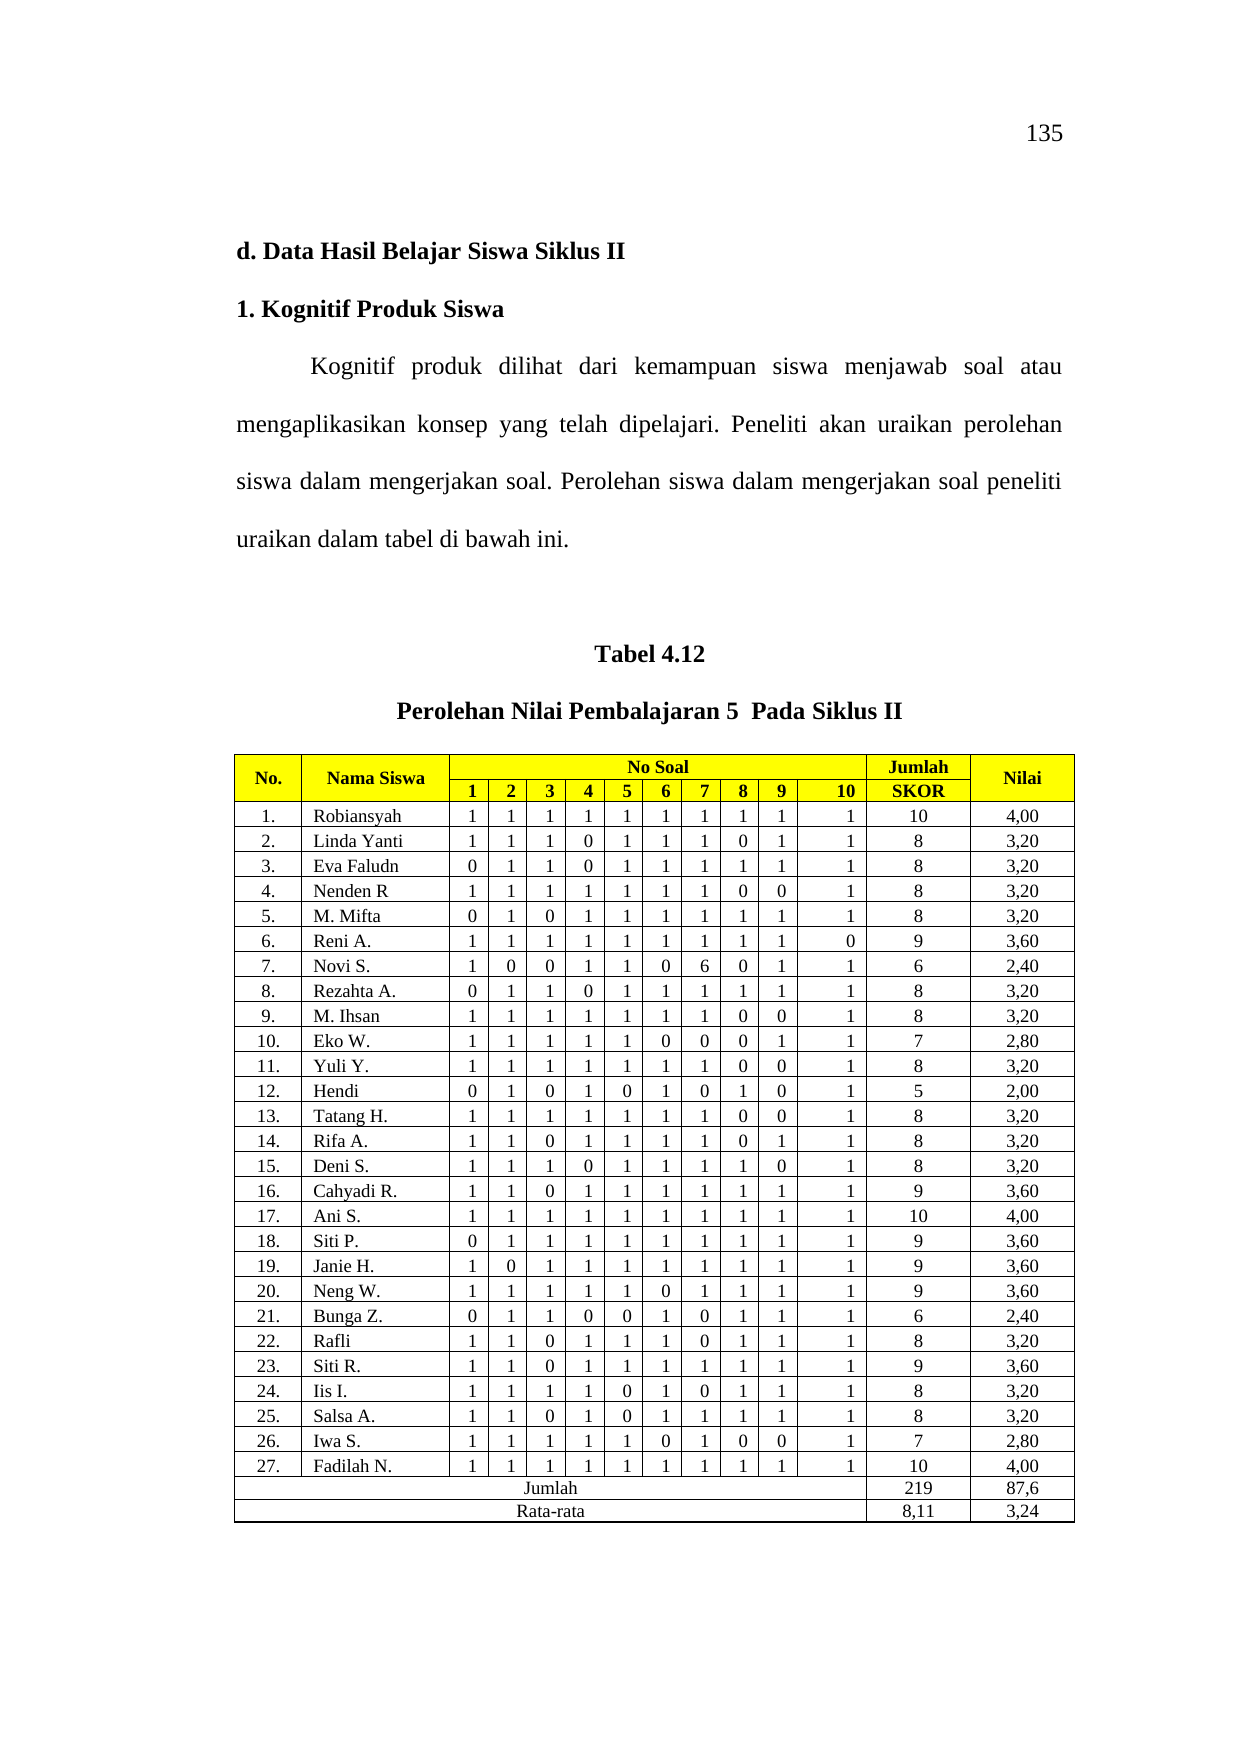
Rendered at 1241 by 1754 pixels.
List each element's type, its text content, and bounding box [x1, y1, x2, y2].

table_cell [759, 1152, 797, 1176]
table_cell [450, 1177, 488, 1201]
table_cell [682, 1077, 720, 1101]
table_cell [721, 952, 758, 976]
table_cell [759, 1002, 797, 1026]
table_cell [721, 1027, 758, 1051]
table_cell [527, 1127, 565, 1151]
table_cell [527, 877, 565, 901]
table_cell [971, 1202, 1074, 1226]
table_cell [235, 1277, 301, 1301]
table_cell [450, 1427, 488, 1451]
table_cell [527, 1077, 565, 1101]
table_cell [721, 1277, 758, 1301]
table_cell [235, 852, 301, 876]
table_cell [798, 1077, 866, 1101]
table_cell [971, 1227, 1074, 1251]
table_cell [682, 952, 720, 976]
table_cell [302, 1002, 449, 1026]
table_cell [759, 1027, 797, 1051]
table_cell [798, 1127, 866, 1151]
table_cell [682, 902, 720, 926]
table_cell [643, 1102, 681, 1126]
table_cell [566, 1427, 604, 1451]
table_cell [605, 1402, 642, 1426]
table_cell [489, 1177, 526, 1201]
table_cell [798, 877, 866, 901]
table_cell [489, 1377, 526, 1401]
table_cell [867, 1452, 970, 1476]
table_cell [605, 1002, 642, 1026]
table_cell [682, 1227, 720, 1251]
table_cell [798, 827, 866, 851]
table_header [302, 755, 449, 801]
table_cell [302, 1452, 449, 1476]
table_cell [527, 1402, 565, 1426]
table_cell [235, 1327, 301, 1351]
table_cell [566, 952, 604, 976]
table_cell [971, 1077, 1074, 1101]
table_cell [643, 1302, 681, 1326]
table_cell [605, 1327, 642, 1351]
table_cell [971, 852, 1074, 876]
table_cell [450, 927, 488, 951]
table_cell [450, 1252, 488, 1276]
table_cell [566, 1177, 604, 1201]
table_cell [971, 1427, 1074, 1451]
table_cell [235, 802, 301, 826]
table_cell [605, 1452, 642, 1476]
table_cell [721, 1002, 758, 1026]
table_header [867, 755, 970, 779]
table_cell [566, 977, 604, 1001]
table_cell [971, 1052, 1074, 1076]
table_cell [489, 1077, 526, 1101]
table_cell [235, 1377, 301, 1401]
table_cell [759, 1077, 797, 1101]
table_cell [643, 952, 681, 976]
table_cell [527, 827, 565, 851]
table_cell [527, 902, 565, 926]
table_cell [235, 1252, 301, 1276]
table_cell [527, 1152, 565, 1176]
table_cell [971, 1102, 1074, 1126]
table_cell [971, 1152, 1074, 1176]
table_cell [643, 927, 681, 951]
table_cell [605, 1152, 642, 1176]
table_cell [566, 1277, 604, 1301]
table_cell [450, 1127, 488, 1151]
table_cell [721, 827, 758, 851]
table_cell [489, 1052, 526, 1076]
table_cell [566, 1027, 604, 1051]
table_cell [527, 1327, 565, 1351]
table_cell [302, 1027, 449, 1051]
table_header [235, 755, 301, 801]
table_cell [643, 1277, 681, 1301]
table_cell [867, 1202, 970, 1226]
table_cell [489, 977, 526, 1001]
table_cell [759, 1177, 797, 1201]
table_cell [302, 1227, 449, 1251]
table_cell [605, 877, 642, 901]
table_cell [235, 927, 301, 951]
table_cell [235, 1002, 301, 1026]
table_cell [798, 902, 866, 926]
text d. Data Hasil Belajar Siswa Siklus II [236, 236, 1063, 265]
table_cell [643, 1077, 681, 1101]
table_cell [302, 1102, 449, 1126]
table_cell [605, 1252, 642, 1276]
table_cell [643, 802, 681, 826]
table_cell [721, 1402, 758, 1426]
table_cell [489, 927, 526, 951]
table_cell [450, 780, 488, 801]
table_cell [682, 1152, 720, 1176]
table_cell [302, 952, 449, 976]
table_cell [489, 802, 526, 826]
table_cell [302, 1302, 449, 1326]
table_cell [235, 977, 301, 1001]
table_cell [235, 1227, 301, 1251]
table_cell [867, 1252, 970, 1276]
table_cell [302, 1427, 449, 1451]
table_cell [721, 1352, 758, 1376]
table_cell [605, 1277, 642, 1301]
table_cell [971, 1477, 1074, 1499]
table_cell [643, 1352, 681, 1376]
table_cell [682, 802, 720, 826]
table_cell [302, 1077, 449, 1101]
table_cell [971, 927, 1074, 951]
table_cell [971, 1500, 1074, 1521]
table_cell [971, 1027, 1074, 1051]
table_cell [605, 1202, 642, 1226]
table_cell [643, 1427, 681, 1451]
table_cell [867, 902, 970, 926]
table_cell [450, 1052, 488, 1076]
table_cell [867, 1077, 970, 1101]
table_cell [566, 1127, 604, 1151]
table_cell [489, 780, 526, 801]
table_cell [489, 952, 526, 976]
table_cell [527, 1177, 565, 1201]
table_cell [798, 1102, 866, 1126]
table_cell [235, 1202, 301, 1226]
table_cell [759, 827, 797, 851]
text Kognitif produk dilihat dari kemampuan siswa menjawab soal atau mengaplikasikan konsep yang telah dipelajari. Peneliti akan uraikan perolehan siswa dalam mengerjakan soal. Perolehan siswa dalam mengerjakan soal peneliti uraikan dalam tabel di bawah ini. [236, 351, 1063, 552]
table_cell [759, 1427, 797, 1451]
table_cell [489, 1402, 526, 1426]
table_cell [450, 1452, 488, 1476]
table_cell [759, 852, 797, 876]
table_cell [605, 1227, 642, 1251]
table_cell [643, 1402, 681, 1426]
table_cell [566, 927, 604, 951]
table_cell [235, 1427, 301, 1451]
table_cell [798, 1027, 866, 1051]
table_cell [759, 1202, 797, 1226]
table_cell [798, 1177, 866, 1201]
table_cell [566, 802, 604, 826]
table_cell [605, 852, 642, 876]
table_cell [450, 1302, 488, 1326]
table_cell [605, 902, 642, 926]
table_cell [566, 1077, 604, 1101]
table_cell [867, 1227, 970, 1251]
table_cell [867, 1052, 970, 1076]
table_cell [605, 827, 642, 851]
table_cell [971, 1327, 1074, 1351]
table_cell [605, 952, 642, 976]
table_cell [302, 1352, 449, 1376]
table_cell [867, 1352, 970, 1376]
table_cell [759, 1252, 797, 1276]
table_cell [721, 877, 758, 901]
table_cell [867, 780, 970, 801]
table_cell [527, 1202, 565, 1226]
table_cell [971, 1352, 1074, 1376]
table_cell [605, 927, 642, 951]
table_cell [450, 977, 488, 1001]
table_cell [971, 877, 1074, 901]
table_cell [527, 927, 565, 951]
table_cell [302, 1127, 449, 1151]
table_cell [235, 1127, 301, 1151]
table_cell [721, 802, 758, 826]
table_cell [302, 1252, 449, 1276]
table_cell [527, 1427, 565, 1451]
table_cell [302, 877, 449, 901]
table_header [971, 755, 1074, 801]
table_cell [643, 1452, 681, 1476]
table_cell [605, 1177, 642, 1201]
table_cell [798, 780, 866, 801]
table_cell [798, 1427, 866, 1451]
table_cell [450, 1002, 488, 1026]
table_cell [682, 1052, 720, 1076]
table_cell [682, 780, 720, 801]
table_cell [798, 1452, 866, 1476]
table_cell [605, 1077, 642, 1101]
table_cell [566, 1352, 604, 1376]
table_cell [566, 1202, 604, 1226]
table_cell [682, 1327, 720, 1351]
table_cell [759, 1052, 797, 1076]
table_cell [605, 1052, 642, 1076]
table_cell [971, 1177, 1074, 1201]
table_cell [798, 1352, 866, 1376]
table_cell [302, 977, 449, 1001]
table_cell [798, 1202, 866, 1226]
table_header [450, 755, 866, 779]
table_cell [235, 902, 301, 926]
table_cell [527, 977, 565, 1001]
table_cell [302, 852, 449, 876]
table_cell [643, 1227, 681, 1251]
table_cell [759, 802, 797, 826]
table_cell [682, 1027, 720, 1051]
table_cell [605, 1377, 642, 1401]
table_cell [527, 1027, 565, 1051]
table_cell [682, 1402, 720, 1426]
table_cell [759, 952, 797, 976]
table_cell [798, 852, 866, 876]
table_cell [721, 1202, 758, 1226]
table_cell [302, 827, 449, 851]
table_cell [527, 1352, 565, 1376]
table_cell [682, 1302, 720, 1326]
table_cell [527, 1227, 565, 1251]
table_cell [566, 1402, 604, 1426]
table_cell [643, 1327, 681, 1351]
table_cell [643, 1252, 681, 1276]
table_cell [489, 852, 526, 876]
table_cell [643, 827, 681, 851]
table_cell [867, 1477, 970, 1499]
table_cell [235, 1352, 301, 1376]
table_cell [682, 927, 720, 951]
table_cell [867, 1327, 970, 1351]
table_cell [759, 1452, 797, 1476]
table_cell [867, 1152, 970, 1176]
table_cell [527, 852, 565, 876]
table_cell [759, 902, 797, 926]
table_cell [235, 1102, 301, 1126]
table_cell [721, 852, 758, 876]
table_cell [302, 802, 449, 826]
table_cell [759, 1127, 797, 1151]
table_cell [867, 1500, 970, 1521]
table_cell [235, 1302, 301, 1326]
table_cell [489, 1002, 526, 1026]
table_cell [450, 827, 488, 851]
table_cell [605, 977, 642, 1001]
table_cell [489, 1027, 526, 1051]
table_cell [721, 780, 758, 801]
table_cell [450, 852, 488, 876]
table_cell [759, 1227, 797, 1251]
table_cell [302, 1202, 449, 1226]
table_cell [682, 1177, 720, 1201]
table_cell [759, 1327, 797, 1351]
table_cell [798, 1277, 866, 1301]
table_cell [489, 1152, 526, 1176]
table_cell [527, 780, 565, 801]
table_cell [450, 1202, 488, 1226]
text 1. Kognitif Produk Siswa [236, 294, 1063, 322]
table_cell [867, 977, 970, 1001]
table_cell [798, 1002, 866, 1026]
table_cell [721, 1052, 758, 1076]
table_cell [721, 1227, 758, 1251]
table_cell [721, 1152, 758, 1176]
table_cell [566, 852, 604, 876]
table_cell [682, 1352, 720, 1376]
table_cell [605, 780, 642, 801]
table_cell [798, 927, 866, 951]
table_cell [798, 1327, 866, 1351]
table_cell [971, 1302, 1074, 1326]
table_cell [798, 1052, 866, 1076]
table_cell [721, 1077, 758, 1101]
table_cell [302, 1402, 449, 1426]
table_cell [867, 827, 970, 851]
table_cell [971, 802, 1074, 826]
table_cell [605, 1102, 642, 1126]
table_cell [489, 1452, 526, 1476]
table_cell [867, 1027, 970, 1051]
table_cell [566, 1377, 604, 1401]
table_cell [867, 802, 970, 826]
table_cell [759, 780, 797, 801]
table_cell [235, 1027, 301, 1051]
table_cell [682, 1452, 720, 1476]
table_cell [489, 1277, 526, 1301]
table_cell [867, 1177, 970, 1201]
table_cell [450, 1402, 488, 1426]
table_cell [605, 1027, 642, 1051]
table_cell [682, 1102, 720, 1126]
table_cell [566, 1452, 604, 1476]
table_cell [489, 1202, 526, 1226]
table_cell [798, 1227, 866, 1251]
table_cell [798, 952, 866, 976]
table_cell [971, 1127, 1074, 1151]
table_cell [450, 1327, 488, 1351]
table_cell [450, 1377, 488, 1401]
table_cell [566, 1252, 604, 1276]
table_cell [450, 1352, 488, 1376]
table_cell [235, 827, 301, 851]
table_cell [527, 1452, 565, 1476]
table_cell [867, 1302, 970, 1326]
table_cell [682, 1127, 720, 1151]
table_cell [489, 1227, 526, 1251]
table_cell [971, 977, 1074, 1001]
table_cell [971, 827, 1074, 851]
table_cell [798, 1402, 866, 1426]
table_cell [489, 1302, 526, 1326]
text Tabel 4.12 [236, 639, 1063, 667]
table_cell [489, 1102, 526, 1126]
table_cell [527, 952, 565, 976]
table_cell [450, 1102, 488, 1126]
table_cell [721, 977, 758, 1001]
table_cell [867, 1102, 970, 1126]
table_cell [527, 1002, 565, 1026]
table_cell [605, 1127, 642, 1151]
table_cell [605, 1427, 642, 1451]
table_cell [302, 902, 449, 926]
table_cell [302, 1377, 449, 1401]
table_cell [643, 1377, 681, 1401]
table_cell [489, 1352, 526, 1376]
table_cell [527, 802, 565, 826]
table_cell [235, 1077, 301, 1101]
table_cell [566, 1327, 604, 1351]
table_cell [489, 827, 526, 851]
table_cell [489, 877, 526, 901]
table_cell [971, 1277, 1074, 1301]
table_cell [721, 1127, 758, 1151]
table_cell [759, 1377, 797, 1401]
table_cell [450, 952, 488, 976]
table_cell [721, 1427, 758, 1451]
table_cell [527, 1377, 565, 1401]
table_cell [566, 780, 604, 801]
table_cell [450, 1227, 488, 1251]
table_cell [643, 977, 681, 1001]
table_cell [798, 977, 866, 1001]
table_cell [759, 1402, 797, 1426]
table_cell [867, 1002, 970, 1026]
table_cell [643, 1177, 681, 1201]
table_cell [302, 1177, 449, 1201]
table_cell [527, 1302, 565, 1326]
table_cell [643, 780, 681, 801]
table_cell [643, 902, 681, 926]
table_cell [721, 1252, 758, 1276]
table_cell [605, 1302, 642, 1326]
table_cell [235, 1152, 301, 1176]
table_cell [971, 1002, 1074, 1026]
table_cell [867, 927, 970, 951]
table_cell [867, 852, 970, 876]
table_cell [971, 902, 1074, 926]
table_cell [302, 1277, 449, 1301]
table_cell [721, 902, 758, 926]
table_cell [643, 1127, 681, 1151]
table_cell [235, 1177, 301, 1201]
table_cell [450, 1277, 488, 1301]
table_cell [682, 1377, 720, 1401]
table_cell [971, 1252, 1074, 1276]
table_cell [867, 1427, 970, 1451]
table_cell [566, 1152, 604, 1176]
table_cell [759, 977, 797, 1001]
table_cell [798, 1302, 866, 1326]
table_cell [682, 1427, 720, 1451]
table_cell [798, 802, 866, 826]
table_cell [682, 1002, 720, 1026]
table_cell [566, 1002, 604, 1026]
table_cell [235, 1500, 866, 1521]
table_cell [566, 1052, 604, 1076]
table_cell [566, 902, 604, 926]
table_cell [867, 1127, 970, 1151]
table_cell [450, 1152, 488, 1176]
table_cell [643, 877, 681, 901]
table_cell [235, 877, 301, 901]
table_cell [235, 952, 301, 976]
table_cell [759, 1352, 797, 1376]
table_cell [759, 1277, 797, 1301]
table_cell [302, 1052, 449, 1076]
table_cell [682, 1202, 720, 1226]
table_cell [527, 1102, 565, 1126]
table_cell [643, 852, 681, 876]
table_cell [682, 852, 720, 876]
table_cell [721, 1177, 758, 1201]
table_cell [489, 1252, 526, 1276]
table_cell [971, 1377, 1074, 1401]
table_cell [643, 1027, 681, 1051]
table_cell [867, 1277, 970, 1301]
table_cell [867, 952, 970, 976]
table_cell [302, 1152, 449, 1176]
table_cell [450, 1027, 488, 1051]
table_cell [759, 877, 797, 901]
text Perolehan Nilai Pembalajaran 5 Pada Siklus II [236, 696, 1063, 725]
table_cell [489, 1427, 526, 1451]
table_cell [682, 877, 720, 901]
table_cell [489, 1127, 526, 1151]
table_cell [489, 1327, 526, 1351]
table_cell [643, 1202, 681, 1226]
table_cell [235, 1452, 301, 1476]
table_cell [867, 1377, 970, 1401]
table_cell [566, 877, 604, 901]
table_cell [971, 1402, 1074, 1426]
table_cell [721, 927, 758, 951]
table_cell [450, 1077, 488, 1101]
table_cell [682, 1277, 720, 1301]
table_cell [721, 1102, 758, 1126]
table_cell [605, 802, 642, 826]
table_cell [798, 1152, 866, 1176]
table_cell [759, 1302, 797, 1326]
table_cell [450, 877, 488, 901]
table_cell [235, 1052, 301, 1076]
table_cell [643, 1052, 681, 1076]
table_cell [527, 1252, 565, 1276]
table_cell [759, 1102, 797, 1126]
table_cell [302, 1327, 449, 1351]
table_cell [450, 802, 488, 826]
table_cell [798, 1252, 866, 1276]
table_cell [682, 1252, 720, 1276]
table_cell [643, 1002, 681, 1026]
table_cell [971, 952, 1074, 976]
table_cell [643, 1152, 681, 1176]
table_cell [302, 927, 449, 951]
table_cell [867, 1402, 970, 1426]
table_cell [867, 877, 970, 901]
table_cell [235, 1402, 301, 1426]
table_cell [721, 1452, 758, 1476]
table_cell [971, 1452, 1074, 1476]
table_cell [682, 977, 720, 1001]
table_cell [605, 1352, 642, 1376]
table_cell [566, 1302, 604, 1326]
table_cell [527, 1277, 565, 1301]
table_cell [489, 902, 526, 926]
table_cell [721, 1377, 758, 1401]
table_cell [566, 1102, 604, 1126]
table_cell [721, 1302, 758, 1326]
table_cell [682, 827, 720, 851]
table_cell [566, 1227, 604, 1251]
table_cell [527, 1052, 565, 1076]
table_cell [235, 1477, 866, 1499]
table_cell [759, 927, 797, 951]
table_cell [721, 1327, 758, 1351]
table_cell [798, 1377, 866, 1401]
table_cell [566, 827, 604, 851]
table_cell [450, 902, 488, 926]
